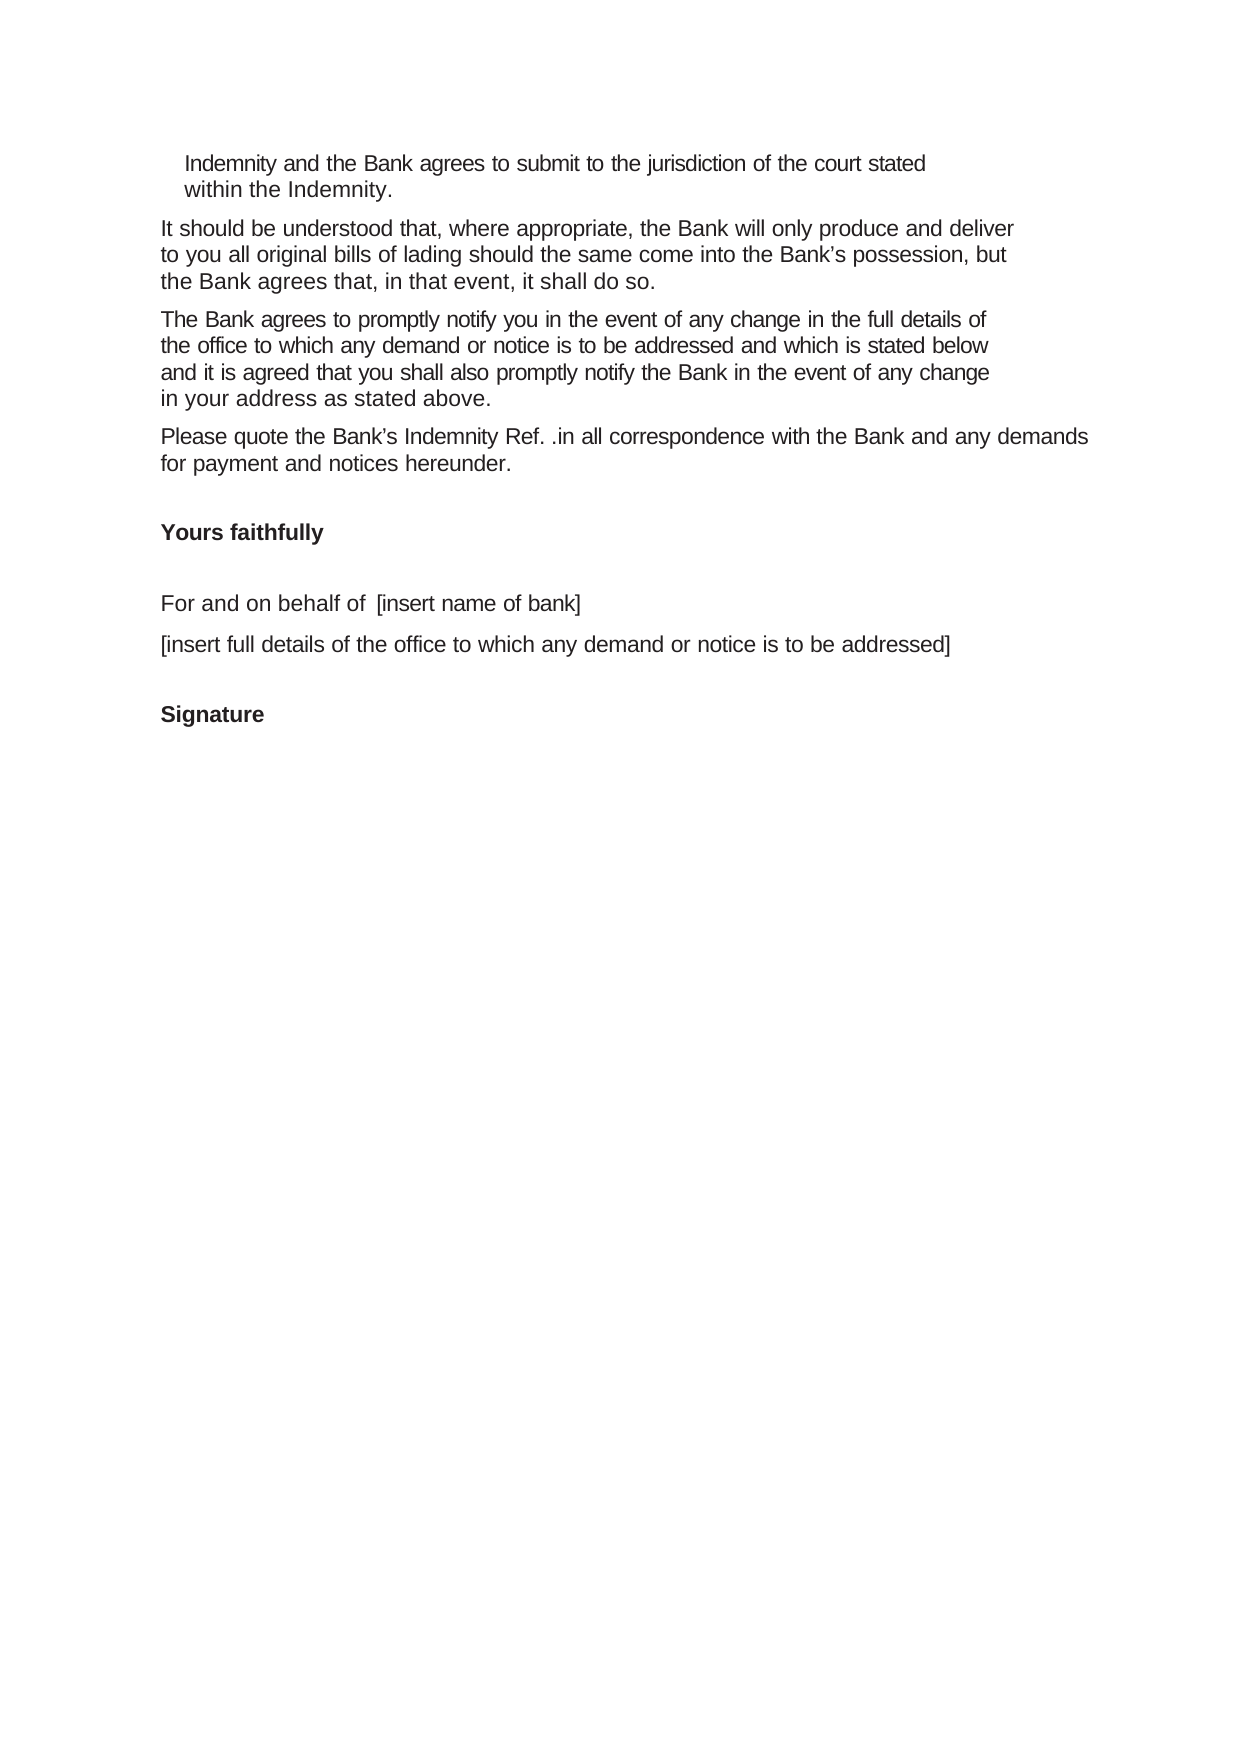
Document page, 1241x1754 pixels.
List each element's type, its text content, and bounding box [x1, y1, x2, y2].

text Yours faithfully [160, 519, 1090, 545]
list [160, 150, 986, 203]
text For and on behalf of [insert name of bank] [160, 590, 603, 617]
text [insert full details of the office to which any demand or notice is to be addressed] [160, 631, 1090, 658]
text The Bank agrees to promptly notify you in the event of any change in the full details of the office to which any demand or notice is to be addressed and which is stated below and it is agreed that you shall also promptly notify the Bank in the event of any change in your address as stated above. [160, 306, 1017, 411]
text Signature [160, 701, 1090, 727]
text Please quote the Bank’s Indemnity Ref in all correspondence with the Bank and any demands for payment and notices hereunder. [160, 423, 1090, 476]
text It should be understood that, where appropriate, the Bank will only produce and deliver to you all original bills of lading should the same come into the Bank’s possession, but the Bank agrees that, in that event, it shall do so. [160, 215, 1025, 294]
